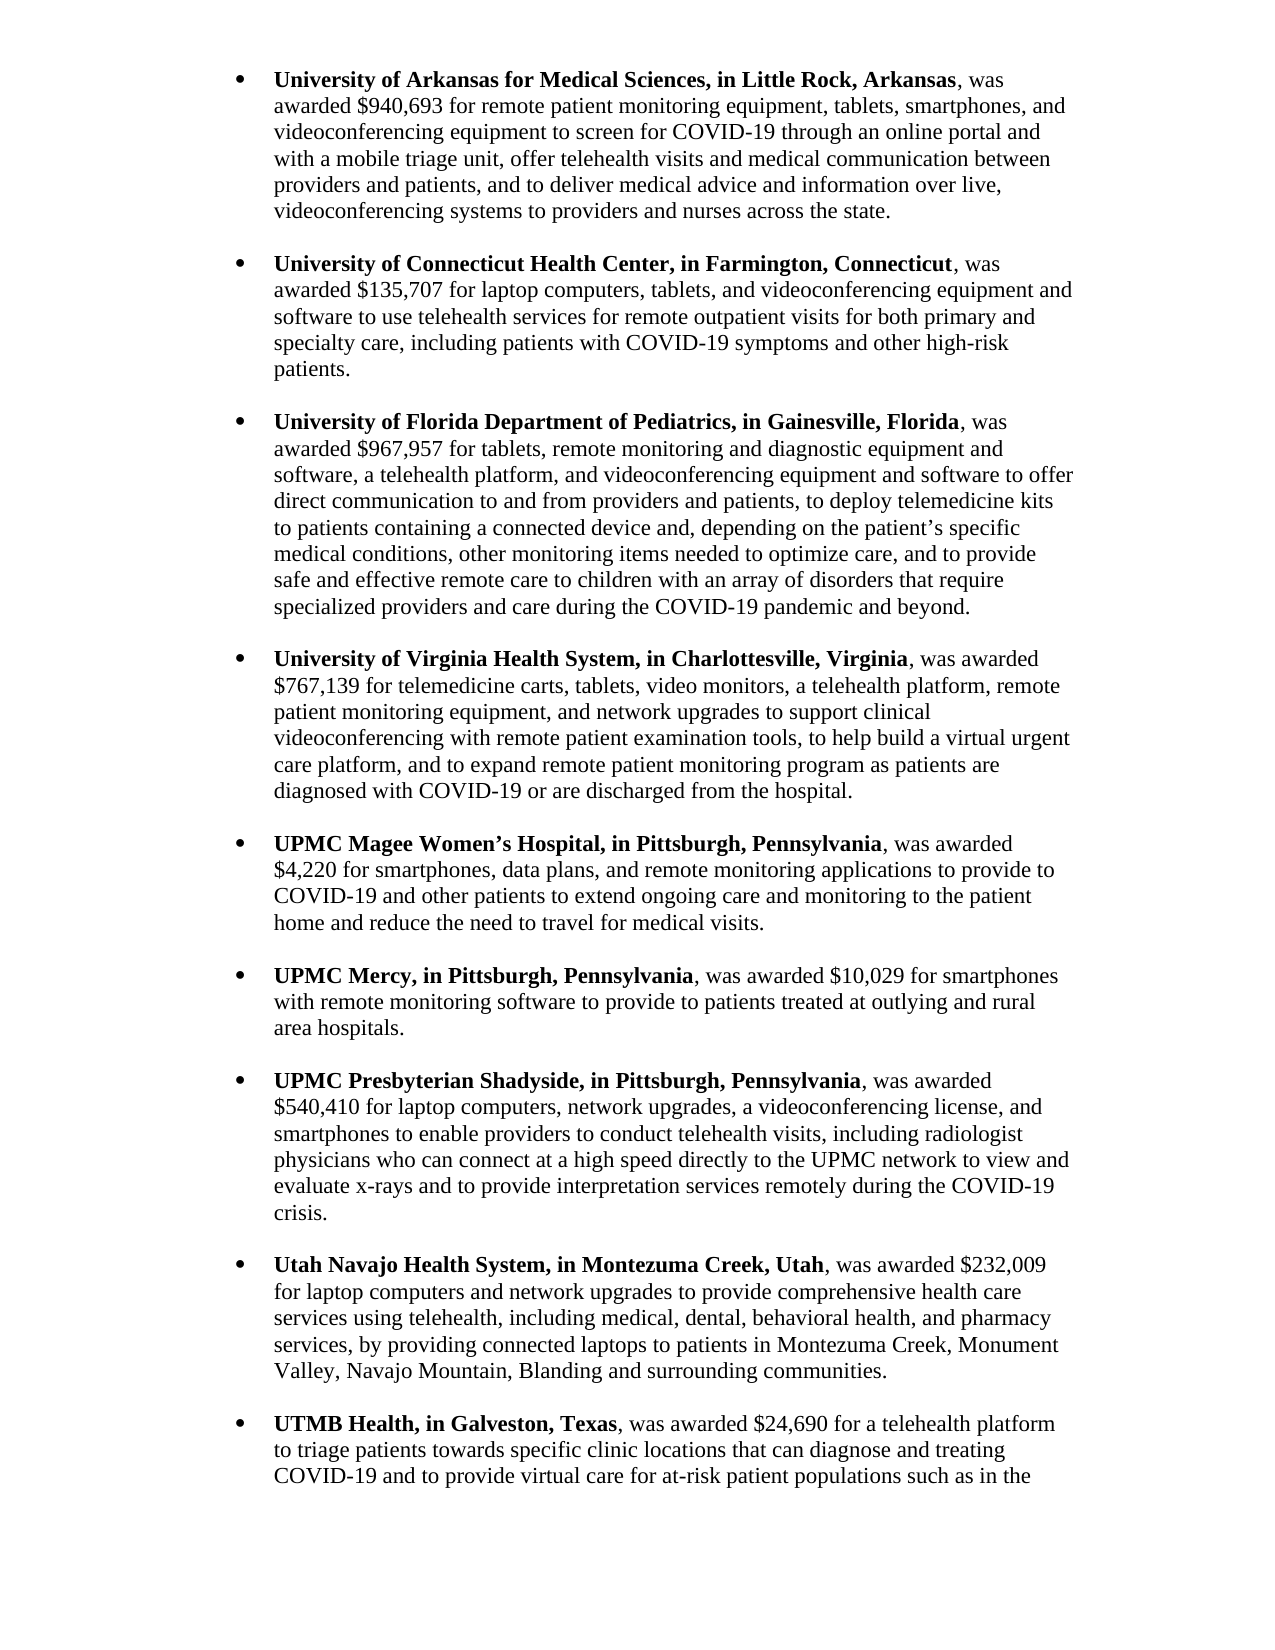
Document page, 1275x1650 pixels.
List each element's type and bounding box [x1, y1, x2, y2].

table_header [188, 66, 1087, 1489]
